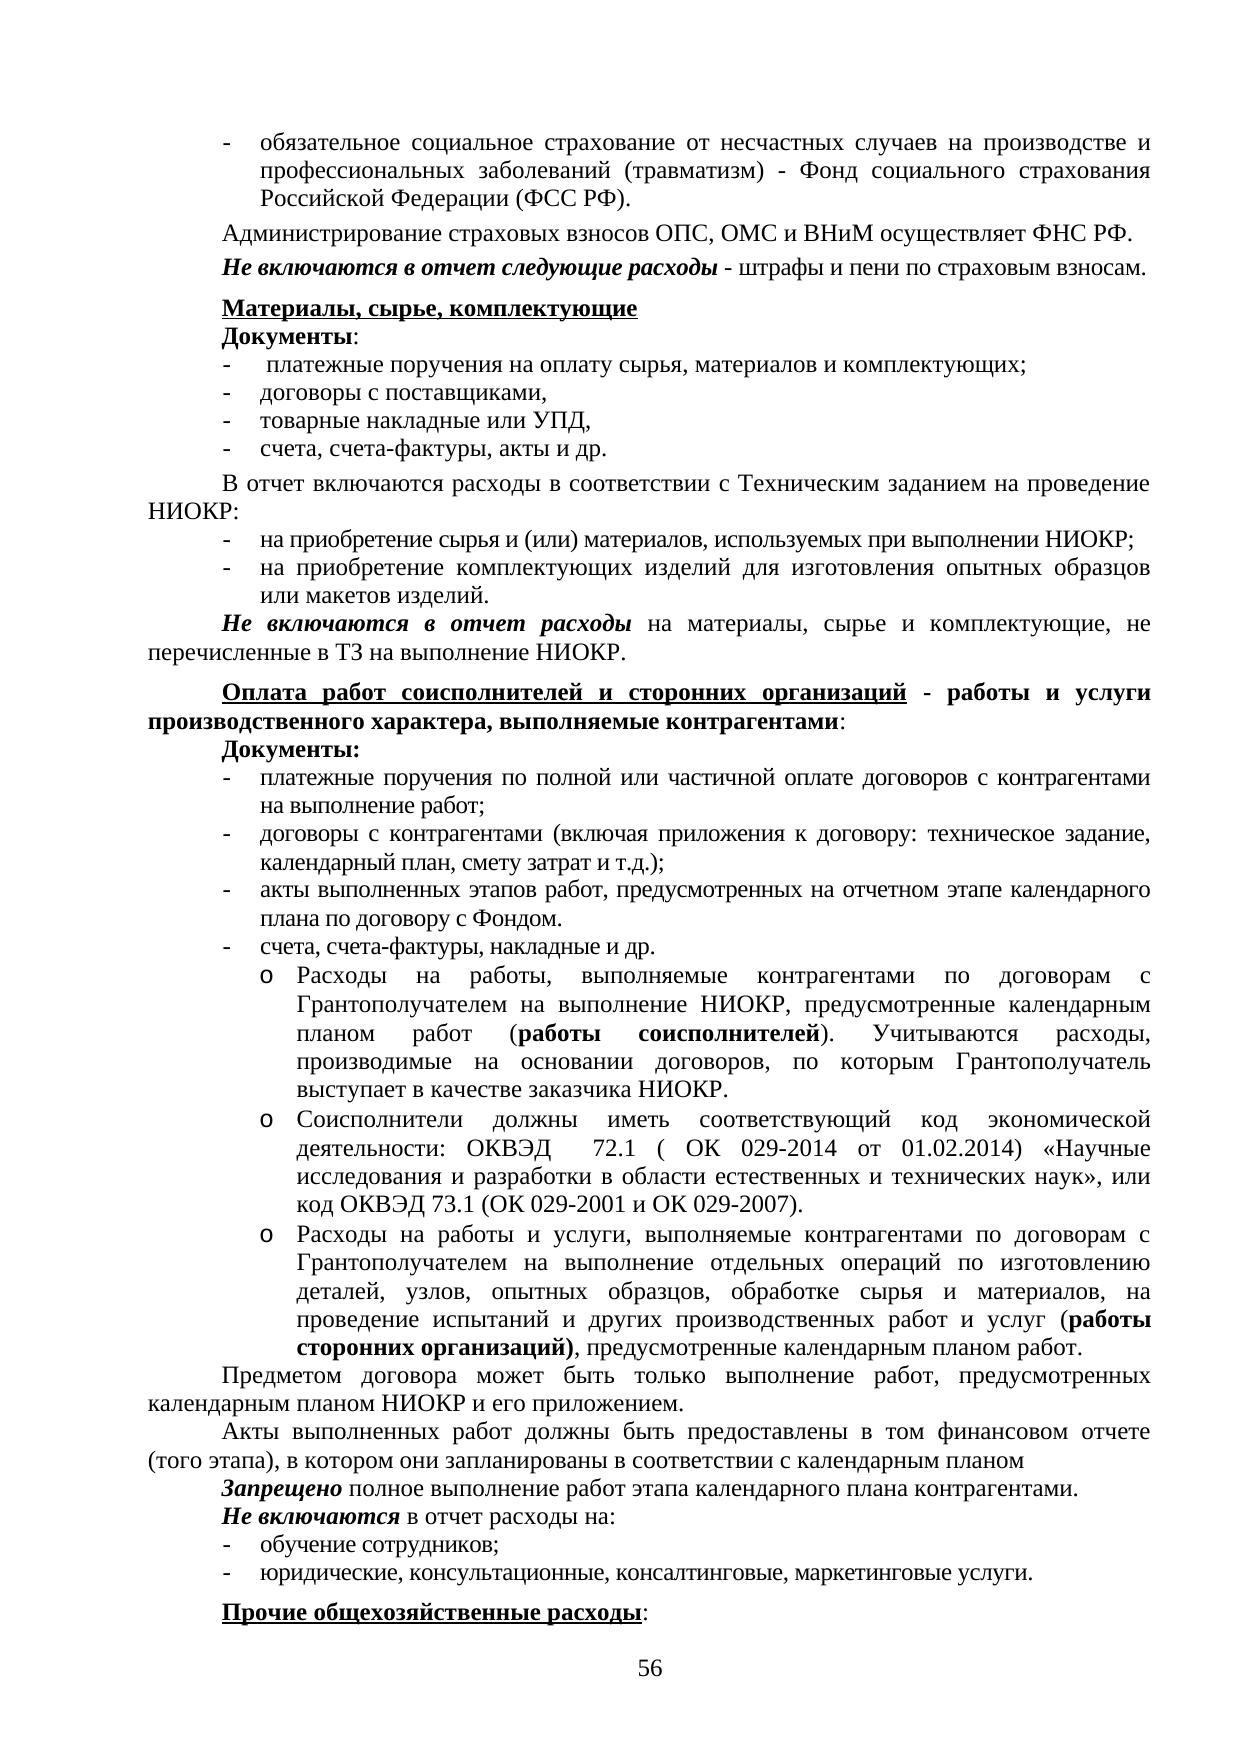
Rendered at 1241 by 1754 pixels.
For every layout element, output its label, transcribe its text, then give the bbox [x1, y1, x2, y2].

text Запрещено полное выполнение работ этапа календарного плана контрагентами. [148, 1474, 1152, 1502]
text Акты выполненных работ должны быть предоставлены в том финансовом отчете (того этапа), в котором они запланированы в соответствии с календарным планом [148, 1417, 1152, 1474]
list Расходы на работы, выполняемые контрагентами по договорам с Грантополучателем на выполнение НИОКР, предусмотренные календарным планом работ (работы соисполнителей). Учитываются расходы, производимые на основании договоров, по которым Грантополучатель выступает в качестве заказчика НИОКР. [259, 960, 1152, 1103]
text Документы: [148, 734, 1152, 763]
text Не включаются в отчет следующие расходы - штрафы и пени по страховым взносам. [148, 253, 1152, 281]
list Соисполнители должны иметь соответствующий код экономической деятельности: ОКВЭД 72.1 ( ОК 029-2014 от 01.02.2014) «Научные исследования и разработки в области естественных и технических наук», или код ОКВЭД 73.1 (ОК 029-2001 и ОК 029-2007). [259, 1103, 1152, 1218]
text Не включаются в отчет расходы на материалы, сырье и комплектующие, не перечисленные в ТЗ на выполнение НИОКР. [148, 609, 1152, 666]
list обучение сотрудников; [222, 1530, 1152, 1558]
text Материалы, сырье, комплектующие [148, 293, 1152, 322]
text Оплата работ соисполнителей и сторонних организаций - работы и услуги производственного характера, выполняемые контрагентами: [148, 678, 1152, 734]
list на приобретение сырья и (или) материалов, используемых при выполнении НИОКР; [222, 525, 1152, 553]
list обязательное социальное страхование от несчастных случаев на производстве и профессиональных заболеваний (травматизм) - Фонд социального страхования Российской Федерации (ФСС РФ). [222, 128, 1152, 212]
text Документы: [148, 322, 1152, 350]
list платежные поручения по полной или частичной оплате договоров с контрагентами на выполнение работ; [222, 763, 1152, 819]
list на приобретение комплектующих изделий для изготовления опытных образцов или макетов изделий. [222, 553, 1152, 609]
list акты выполненных этапов работ, предусмотренных на отчетном этапе календарного плана по договору с Фондом. [222, 875, 1152, 932]
text Администрирование страховых взносов ОПС, ОМС и ВНиМ осуществляет ФНС РФ. [148, 218, 1152, 247]
list счета, счета-фактуры, накладные и др. [222, 932, 1152, 960]
text Не включаются в отчет расходы на: [148, 1502, 1152, 1530]
list платежные поручения на оплату сырья, материалов и комплектующих; [222, 350, 1152, 378]
list юридические, консультационные, консалтинговые, маркетинговые услуги. [222, 1558, 1152, 1586]
list товарные накладные или УПД, [222, 406, 1152, 434]
list счета, счета-фактуры, акты и др. [222, 434, 1152, 462]
list Расходы на работы и услуги, выполняемые контрагентами по договорам с Грантополучателем на выполнение отдельных операций по изготовлению деталей, узлов, опытных образцов, обработке сырья и материалов, на проведение испытаний и других производственных работ и услуг (работы сторонних организаций), предусмотренные календарным планом работ. [259, 1218, 1152, 1361]
text Предметом договора может быть только выполнение работ, предусмотренных календарным планом НИОКР и его приложением. [148, 1361, 1152, 1417]
list договоры с контрагентами (включая приложения к договору: техническое задание, календарный план, смету затрат и т.д.); [222, 819, 1152, 875]
text Прочие общехозяйственные расходы: [148, 1599, 1152, 1626]
list договоры с поставщиками, [222, 378, 1152, 406]
text В отчет включаются расходы в соответствии с Техническим заданием на проведение НИОКР: [148, 468, 1152, 525]
